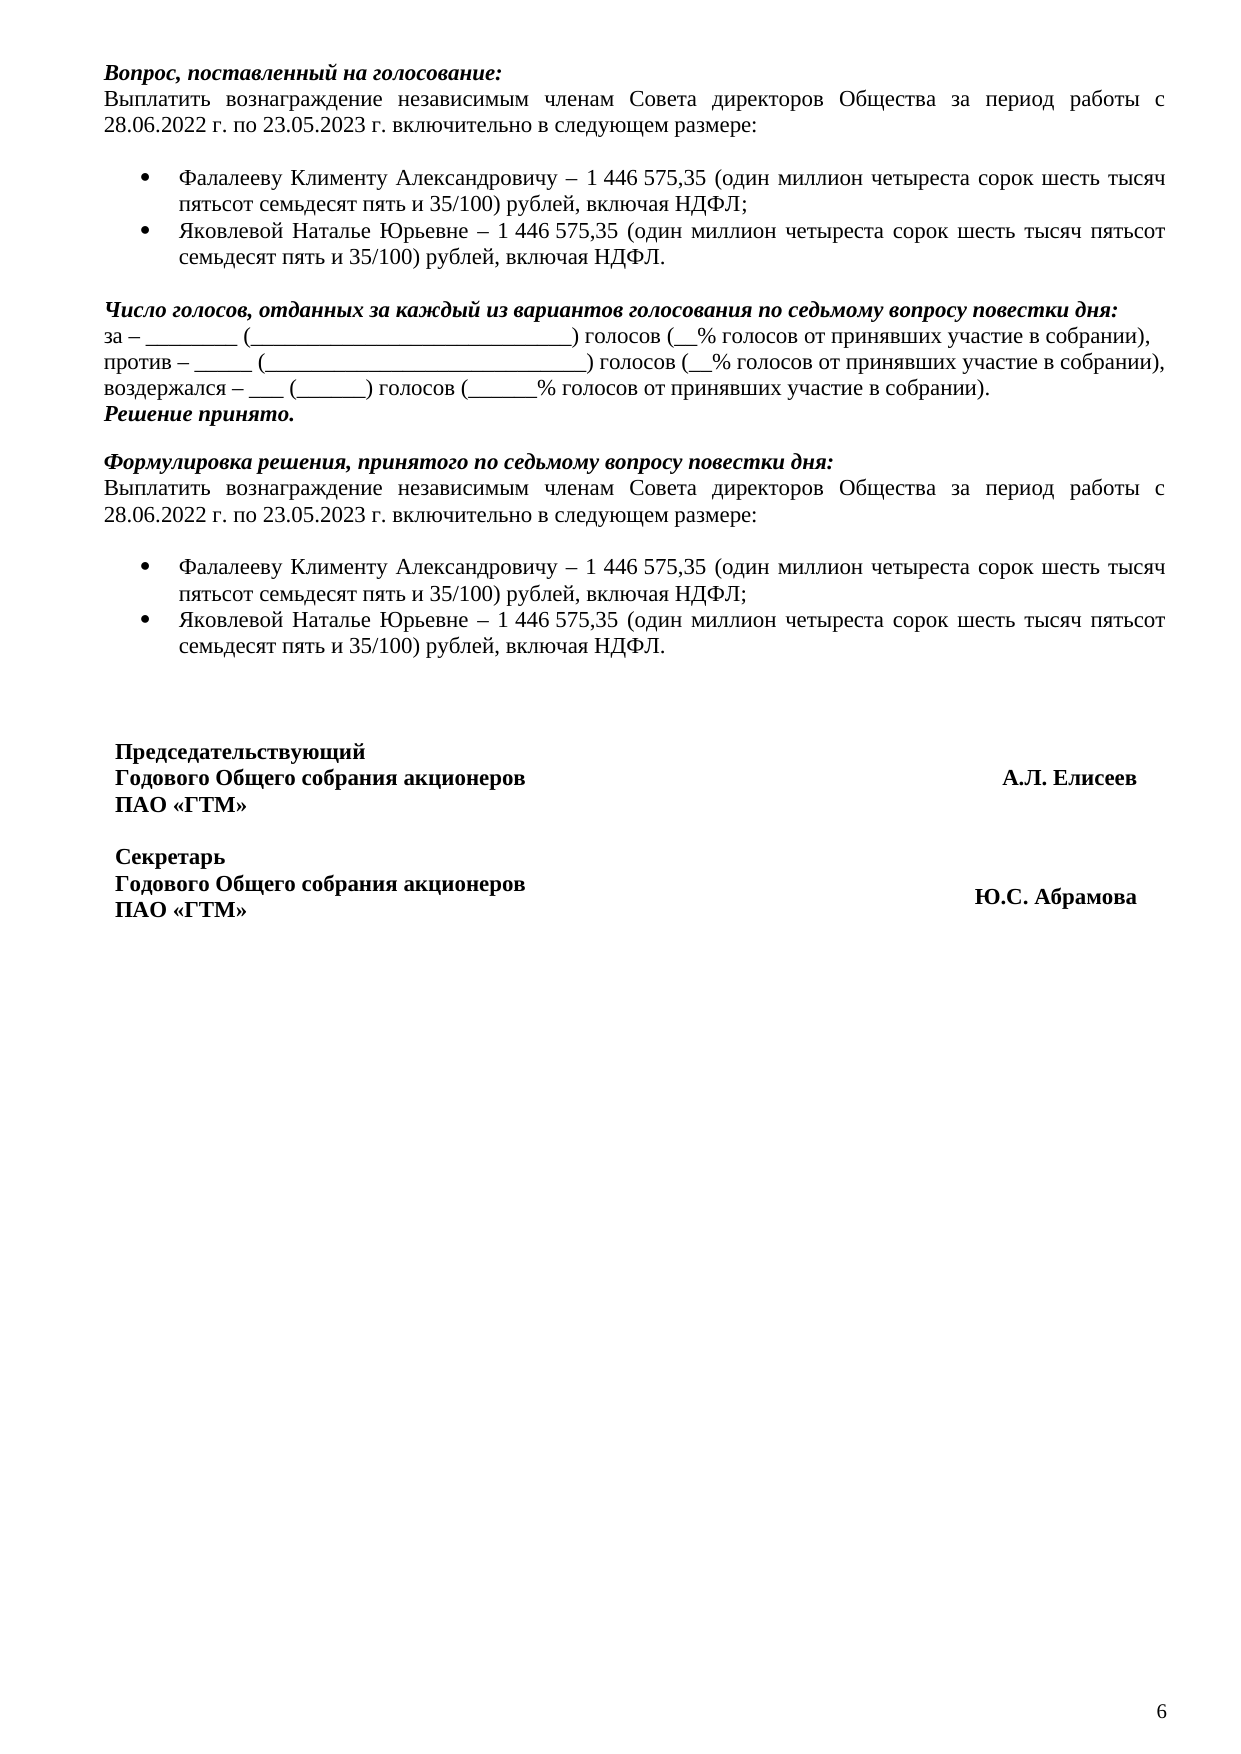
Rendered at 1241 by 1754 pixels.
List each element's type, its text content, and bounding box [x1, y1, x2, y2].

text Выплатить вознаграждение независимым членам Совета директоров Общества за период работы с 28.06.2022 г. по 23.05.2023 г. включительно в следующем размере: [103, 474, 1167, 527]
list Яковлевой Наталье Юрьевне – 1 446 575,35 (один миллион четыреста сорок шесть тысяч пятьсот семьдесят пять и 35/100) рублей, включая НДФЛ. [141, 606, 1167, 659]
list Фалалееву Клименту Александровичу – 1 446 575,35 (один миллион четыреста сорок шесть тысяч пятьсот семьдесят пять и 35/100) рублей, включая НДФЛ; [141, 164, 1167, 217]
text Число голосов, отданных за каждый из вариантов голосования по седьмому вопросу повестки дня: [103, 296, 1167, 322]
table_header Председательствующий Годового Общего собрания акционеров ПАО «ГТМ» [104, 738, 750, 817]
text за – ________ (____________________________) голосов (__% голосов от принявших участие в собрании), [103, 322, 1167, 348]
text против – _____ (____________________________) голосов (__% голосов от принявших участие в собрании), [103, 348, 1167, 374]
table_cell Секретарь Годового Общего собрания акционеров ПАО «ГТМ» [104, 817, 750, 922]
text воздержался – ___ (______) голосов (______% голосов от принявших участие в собрании). [103, 374, 1167, 400]
text Выплатить вознаграждение независимым членам Совета директоров Общества за период работы с 28.06.2022 г. по 23.05.2023 г. включительно в следующем размере: [103, 85, 1167, 138]
text Вопрос, поставленный на голосование: [103, 59, 1167, 85]
text Решение принято. [103, 400, 1167, 426]
table_header А.Л. Елисеев [750, 738, 1148, 817]
list Яковлевой Наталье Юрьевне – 1 446 575,35 (один миллион четыреста сорок шесть тысяч пятьсот семьдесят пять и 35/100) рублей, включая НДФЛ. [141, 217, 1167, 269]
table_cell Ю.С. Абрамова [750, 817, 1148, 922]
list Фалалееву Клименту Александровичу – 1 446 575,35 (один миллион четыреста сорок шесть тысяч пятьсот семьдесят пять и 35/100) рублей, включая НДФЛ; [141, 553, 1167, 606]
text Формулировка решения, принятого по седьмому вопросу повестки дня: [103, 451, 1167, 474]
